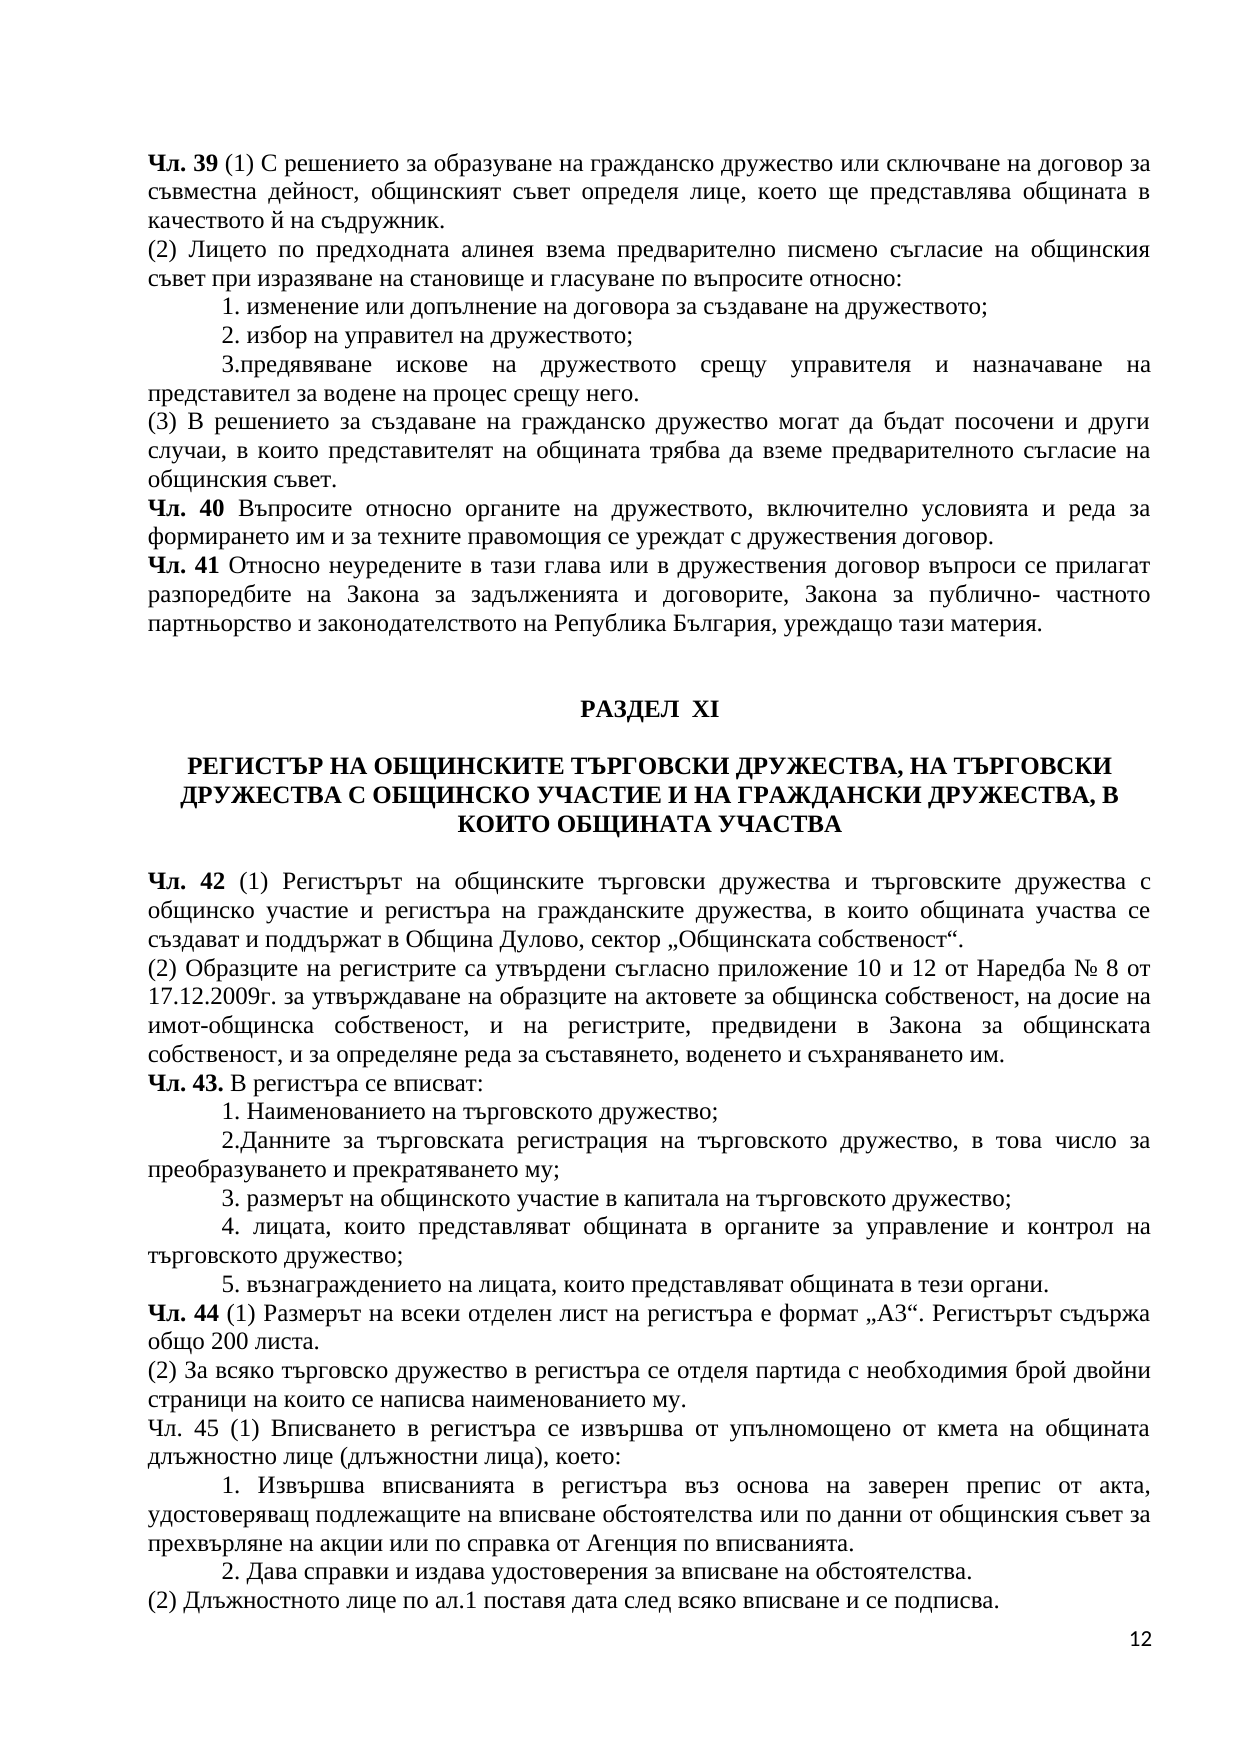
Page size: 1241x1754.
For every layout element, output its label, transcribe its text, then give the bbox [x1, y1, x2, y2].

text 5. възнаграждението на лицата, които представляват общината в тези органи. [148, 1269, 1152, 1298]
text Чл. 40 Въпросите относно органите на дружеството, включително условията и реда за формирането им и за техните правомощия се уреждат с дружествения договор. [148, 493, 1152, 550]
text 2.Данните за търговската регистрация на търговското дружество, в това число за преобразуването и прекратяването му; [148, 1125, 1152, 1183]
text Чл. 42 (1) Регистърът на общинските търговски дружества и търговските дружества с общинско участие и регистъра на гражданските дружества, в които общината участва се създават и поддържат в Община Дулово, сектор „Общинската собственост“. [148, 866, 1152, 953]
text Чл. 45 (1) Вписването в регистъра се извършва от упълномощено от кмета на общината длъжностно лице (длъжностни лица), което: [148, 1413, 1152, 1470]
text (2) Длъжностното лице по ал.1 поставя дата след всяко вписване и се подписва. [148, 1585, 1152, 1614]
text 1. Наименованието на търговското дружество; [148, 1096, 1152, 1125]
text 3. размерът на общинското участие в капитала на търговското дружество; [148, 1183, 1152, 1211]
text Чл. 39 (1) С решението за образуване на гражданско дружество или сключване на договор за съвместна дейност, общинският съвет определя лице, което ще представлява общината в качеството й на съдружник. [148, 148, 1152, 234]
text Чл. 43. В регистъра се вписват: [148, 1068, 1152, 1096]
text 1. Извършва вписванията в регистъра въз основа на заверен препис от акта, удостоверяващ подлежащите на вписване обстоятелства или по данни от общинския съвет за прехвърляне на акции или по справка от Агенция по вписванията. [148, 1470, 1152, 1556]
text РЕГИСТЪР НА ОБЩИНСКИТЕ ТЪРГОВСКИ ДРУЖЕСТВА, НА ТЪРГОВСКИ [148, 751, 1152, 780]
text 4. лицата, които представляват общината в органите за управление и контрол на търговското дружество; [148, 1211, 1152, 1269]
text 2. Дава справки и издава удостоверения за вписване на обстоятелства. [148, 1556, 1152, 1585]
text 1. изменение или допълнение на договора за създаване на дружеството; [148, 291, 1152, 320]
text РАЗДЕЛ ХI [148, 694, 1152, 723]
text ДРУЖЕСТВА С ОБЩИНСКО УЧАСТИЕ И НА ГРАЖДАНСКИ ДРУЖЕСТВА, В [148, 780, 1152, 809]
text 2. избор на управител на дружеството; [148, 320, 1152, 349]
text 3.предявяване искове на дружеството срещу управителя и назначаване на представител за водене на процес срещу него. [148, 349, 1152, 406]
text (2) За всяко търговско дружество в регистъра се отделя партида с необходимия брой двойни страници на които се написва наименованието му. [148, 1355, 1152, 1413]
text (3) В решението за създаване на гражданско дружество могат да бъдат посочени и други случаи, в които представителят на общината трябва да вземе предварителното съгласие на общинския съвет. [148, 406, 1152, 493]
text Чл. 41 Относно неуредените в тази глава или в дружествения договор въпроси се прилагат разпоредбите на Закона за задълженията и договорите, Закона за публично- частното партньорство и законодателството на Република България, уреждащо тази материя. [148, 550, 1152, 636]
text Чл. 44 (1) Размерът на всеки отделен лист на регистъра е формат „А3“. Регистърът съдържа общо 200 листа. [148, 1298, 1152, 1355]
text (2) Лицето по предходната алинея взема предварително писмено съгласие на общинския съвет при изразяване на становище и гласуване по въпросите относно: [148, 234, 1152, 291]
text (2) Образците на регистрите са утвърдени съгласно приложение 10 и 12 от Наредба № 8 от 17.12.2009г. за утвърждаване на образците на актовете за общинска собственост, на досие на имот-общинска собственост, и на регистрите, предвидени в Закона за общинската собственост, и за определяне реда за съставянето, воденето и съхраняването им. [148, 953, 1152, 1068]
text КОИТО ОБЩИНАТА УЧАСТВА [148, 809, 1152, 838]
